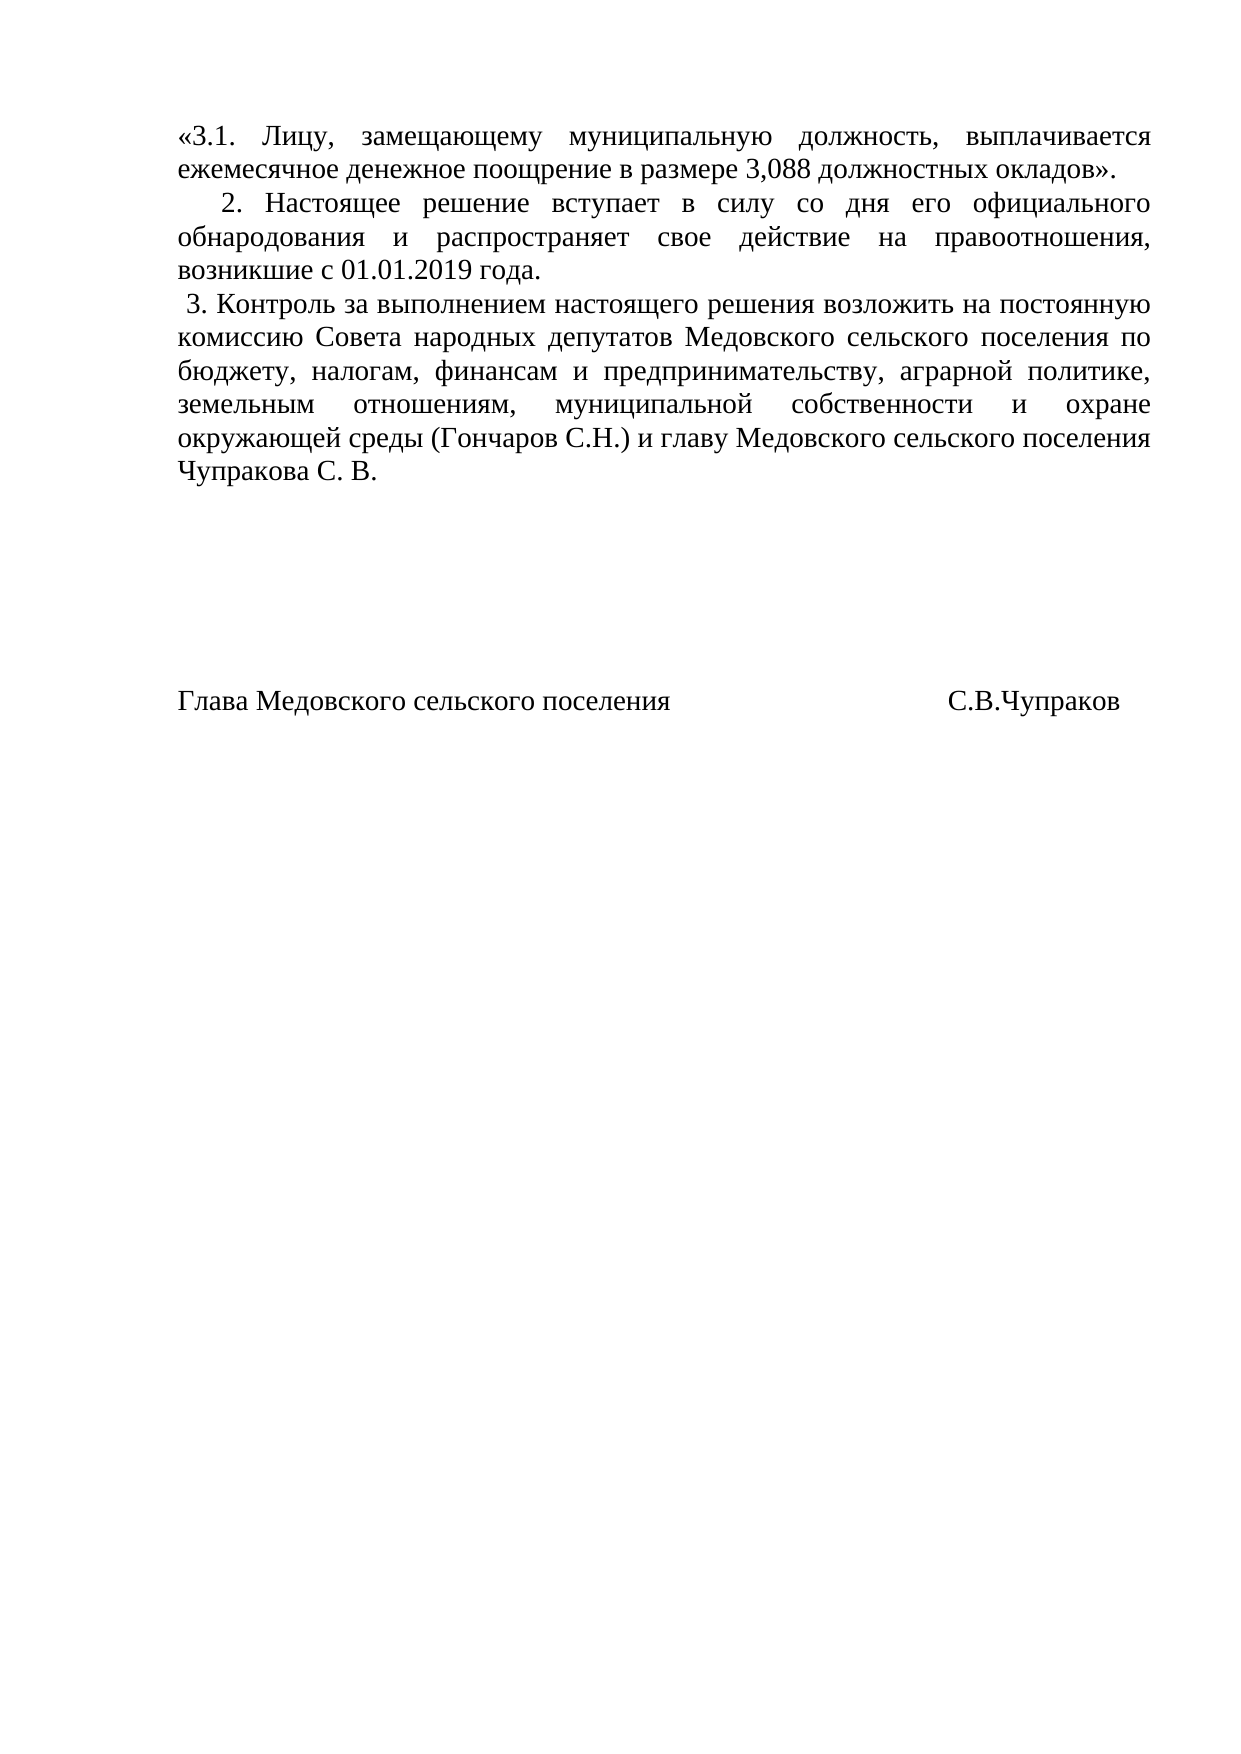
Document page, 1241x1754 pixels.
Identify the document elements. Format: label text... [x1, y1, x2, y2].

text 3. Контроль за выполнением настоящего решения возложить на постоянную комиссию Совета народных депутатов Медовского сельского поселения по бюджету, налогам, финансам и предпринимательству, аграрной политике, земельным отношениям, муниципальной собственности и охране окружающей среды (Гончаров С.Н.) и главу Медовского сельского поселения Чупракова С. В. [177, 286, 1152, 487]
text «3.1. Лицу, замещающему муниципальную должность, выплачивается ежемесячное денежное поощрение в размере 3,088 должностных окладов». [177, 118, 1152, 185]
text Глава Медовского сельского поселения С.В.Чупраков [177, 683, 1152, 717]
text 2. Настоящее решение вступает в силу со дня его официального обнародования и распространяет свое действие на правоотношения, возникшие с 01.01.2019 года. [177, 185, 1152, 286]
